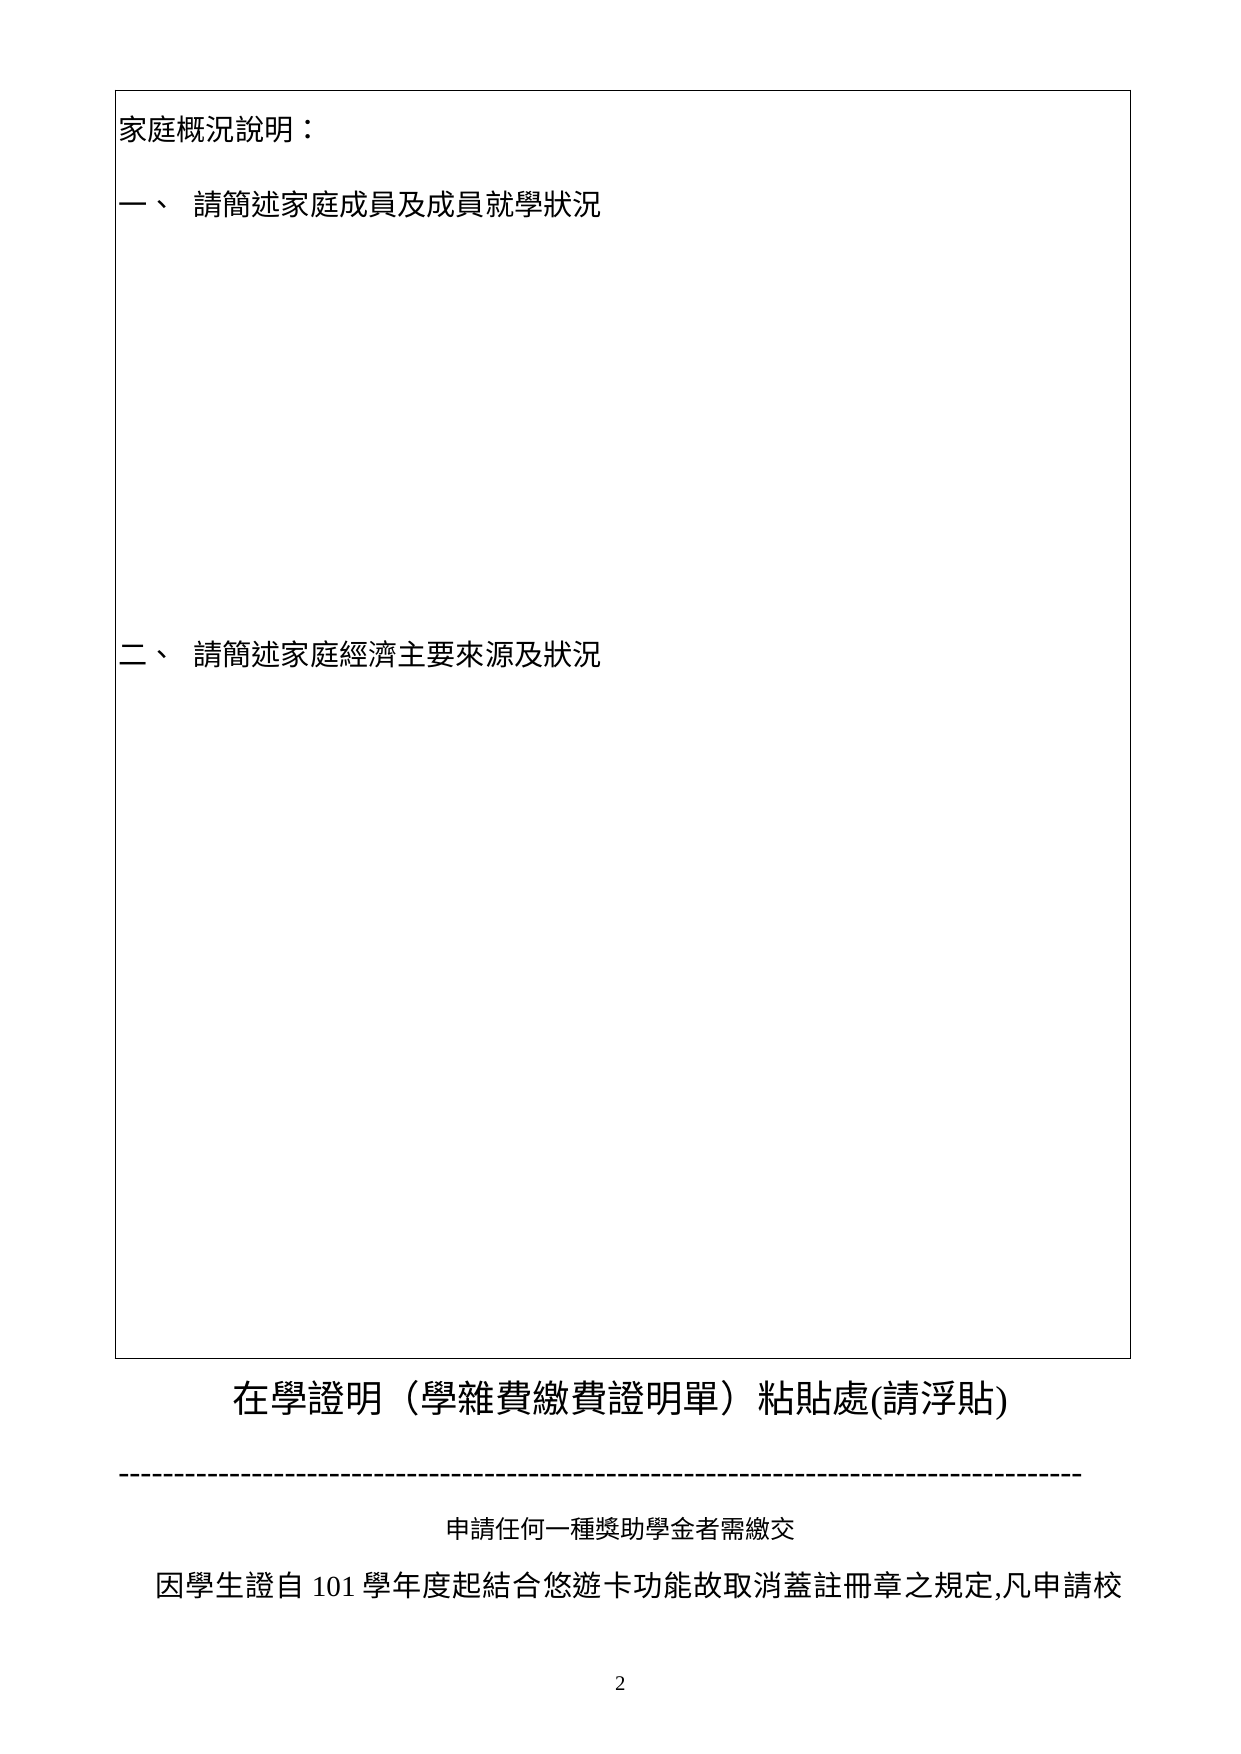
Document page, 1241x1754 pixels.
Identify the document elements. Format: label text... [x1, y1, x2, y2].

text 在學證明（學雜費繳費證明單）粘貼處(請浮貼) [118, 1359, 1122, 1434]
table_cell 家庭概況說明： 請簡述家庭成員及成員就學狀況 請簡述家庭經濟主要來源及狀況 [116, 91, 1130, 1358]
text --------------------------------------------------------------------------------------- [118, 1434, 1122, 1509]
text 申請任何一種獎助學金者需繳交 [118, 1509, 1122, 1547]
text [155, 1547, 1122, 1622]
